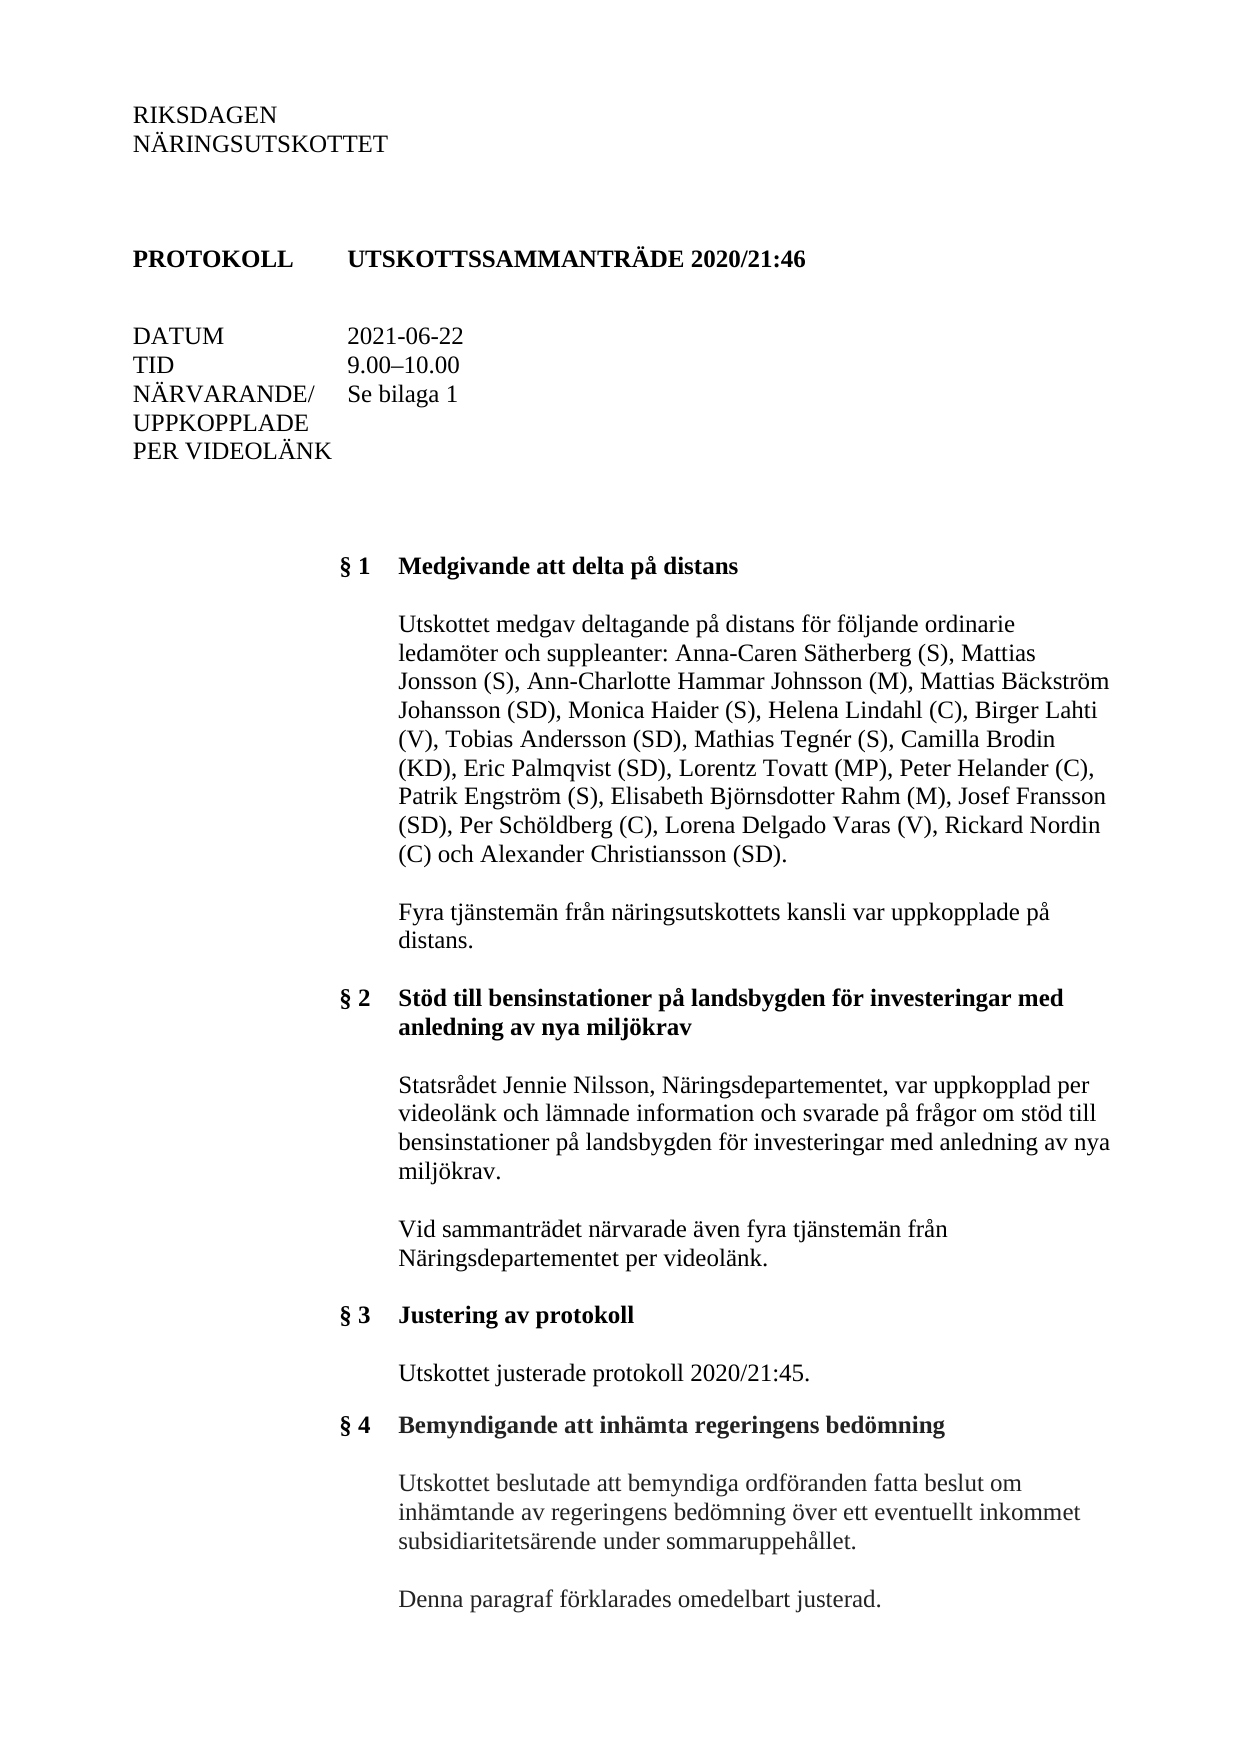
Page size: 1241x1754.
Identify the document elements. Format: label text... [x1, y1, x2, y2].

table_cell Justering av protokoll Utskottet justerade protokoll 2020/21:45. [391, 1300, 1122, 1411]
table_cell 9.00–10.00 [340, 350, 1005, 379]
table_cell DATUM [125, 321, 340, 350]
table_cell 2021-06-22 [340, 321, 1005, 350]
table_header PROTOKOLL [125, 244, 340, 321]
table_header RIKSDAGEN NÄRINGSUTSKOTTET [125, 100, 1078, 158]
table_cell TID [125, 350, 340, 379]
table_cell Se bilaga 1 [340, 379, 1005, 465]
table_cell § 3 [332, 1300, 391, 1411]
table_header UTSKOTTSSAMMANTRÄDE 2020/21:46 [340, 244, 1005, 321]
table_cell § 2 [332, 983, 391, 1300]
table_header Medgivande att delta på distans Utskottet medgav deltagande på distans för följande ordinarie ledamöter och suppleanter: Anna-Caren Sätherberg (S), Mattias Jonsson (S), Ann-Charlotte Hammar Johnsson (M), Mattias Bäckström Johansson (SD), Monica Haider (S), Helena Lindahl (C), Birger Lahti (V), Tobias Andersson (SD), Mathias Tegnér (S), Camilla Brodin (KD), Eric Palmqvist (SD), Lorentz Tovatt (MP), Peter Helander (C), Patrik Engström (S), Elisabeth Björnsdotter Rahm (M), Josef Fransson (SD), Per Schöldberg (C), Lorena Delgado Varas (V), Rickard Nordin (C) och Alexander Christiansson (SD). Fyra tjänstemän från näringsutskottets kansli var uppkopplade på distans. [391, 551, 1122, 983]
table_header § 1 [332, 551, 391, 983]
table_cell Stöd till bensinstationer på landsbygden för investeringar med anledning av nya miljökrav Statsrådet Jennie Nilsson, Näringsdepartementet, var uppkopplad per videolänk och lämnade information och svarade på frågor om stöd till bensinstationer på landsbygden för investeringar med anledning av nya miljökrav. Vid sammanträdet närvarade även fyra tjänstemän från Näringsdepartementet per videolänk. [391, 983, 1122, 1300]
table_cell NÄRVARANDE/ UPPKOPPLADE PER VIDEOLÄNK [125, 379, 340, 465]
table_cell § 4 [332, 1411, 391, 1637]
table_cell Bemyndigande att inhämta regeringens bedömning Utskottet beslutade att bemyndiga ordföranden fatta beslut om inhämtande av regeringens bedömning över ett eventuellt inkommet subsidiaritetsärende under sommaruppehållet. Denna paragraf förklarades omedelbart justerad. [391, 1411, 1122, 1637]
